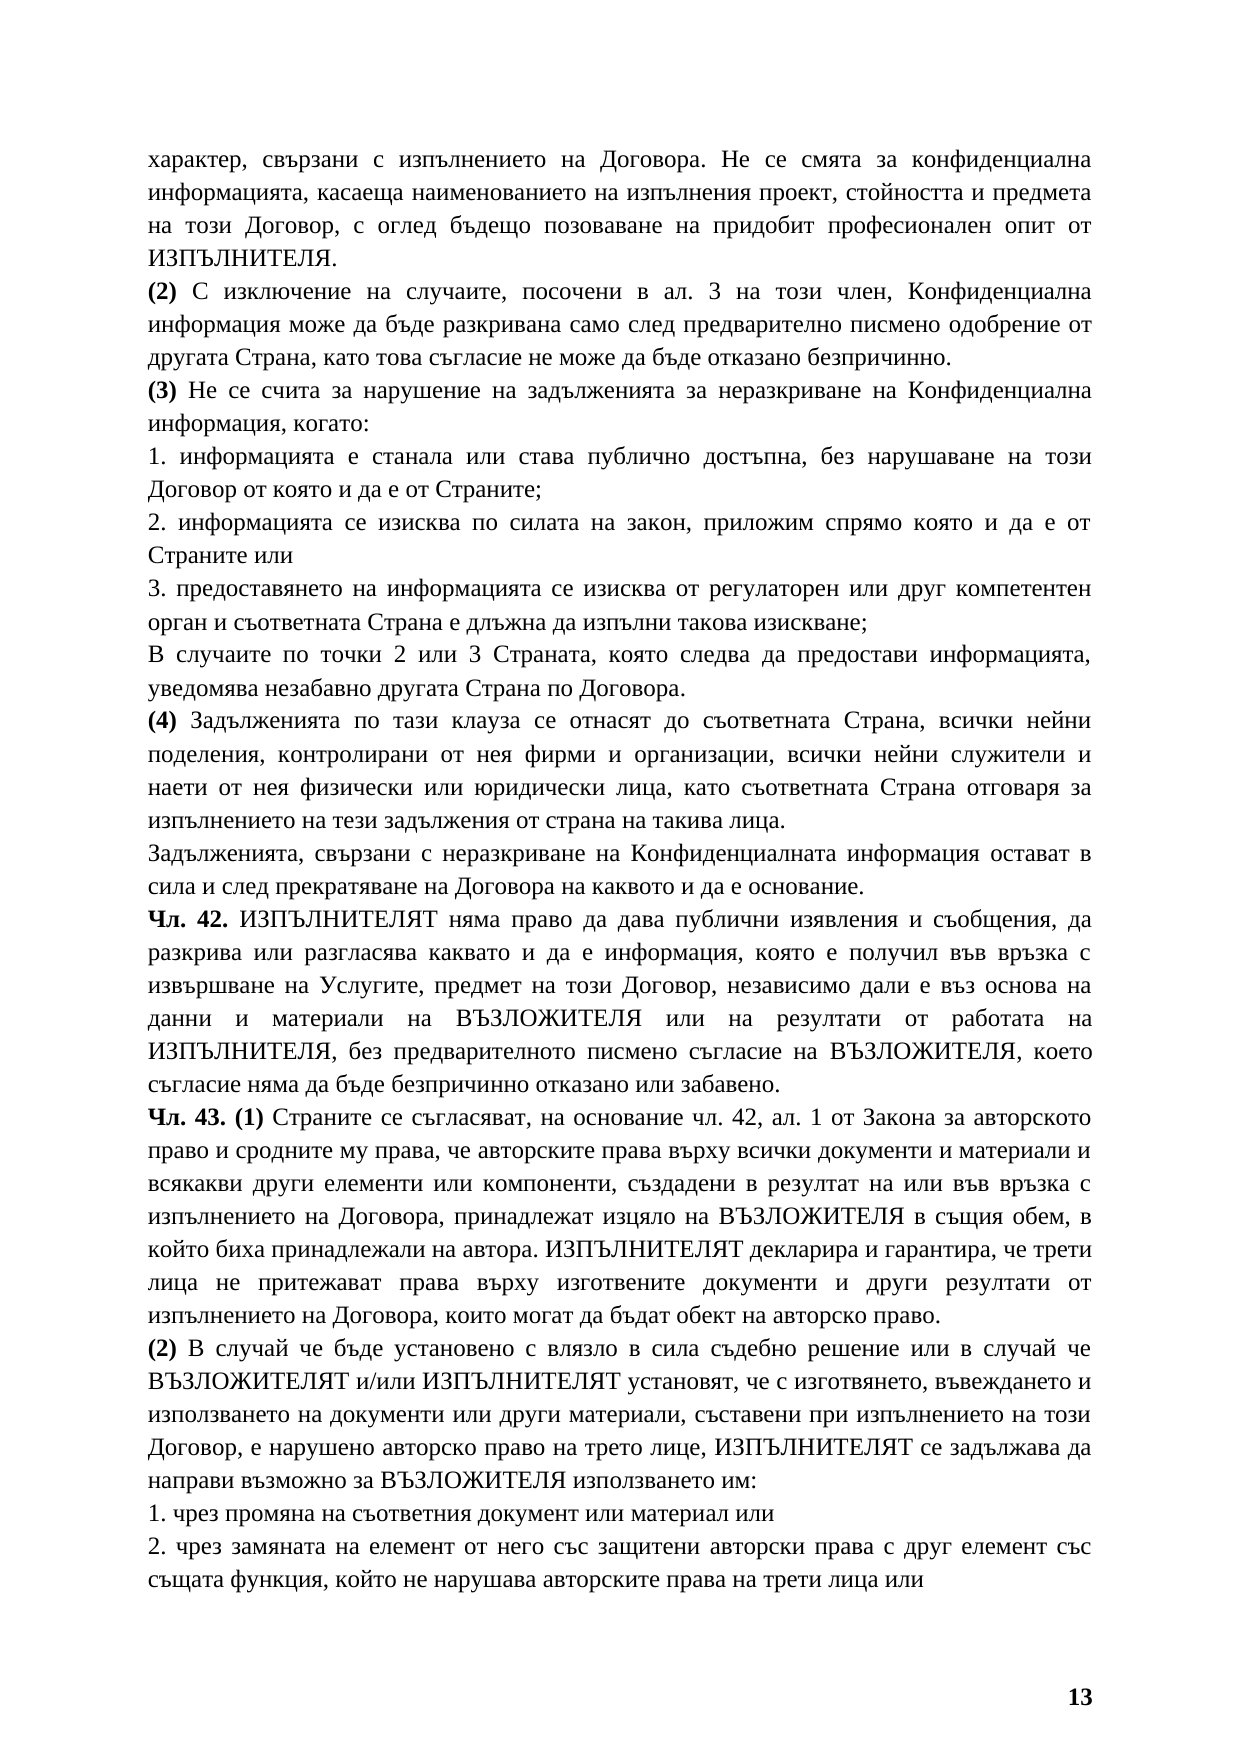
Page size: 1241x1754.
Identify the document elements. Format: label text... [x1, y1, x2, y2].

text 1. информацията е станала или става публично достъпна, без нарушаване на този Договор от която и да е от Страните; [148, 441, 1093, 503]
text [148, 144, 1093, 272]
text 3. предоставянето на информацията се изисква от регулаторен или друг компетентен орган и съответната Страна е длъжна да изпълни такова изискване; [148, 573, 1093, 635]
text 1. чрез промяна на съответния документ или материал или [148, 1498, 1093, 1527]
text (2) С изключение на случаите, посочени в ал. 3 на този член, Конфиденциална информация може да бъде разкривана само след предварително писмено одобрение от другата Страна, като това съгласие не може да бъде отказано безпричинно. [148, 276, 1093, 371]
text 2. чрез замяната на елемент от него със защитени авторски права с друг елемент със същата функция, който не нарушава авторските права на трети лица или [148, 1531, 1093, 1593]
text В случаите по точки 2 или 3 Страната, която следва да предостави информацията, уведомява незабавно другата Страна по Договора. [148, 639, 1093, 701]
text Задълженията, свързани с неразкриване на Конфиденциалната информация остават в сила и след прекратяване на Договора на каквото и да е основание. [148, 838, 1093, 899]
text (4) Задълженията по тази клауза се отнасят до съответната Страна, всички нейни поделения, контролирани от нея фирми и организации, всички нейни служители и наети от нея физически или юридически лица, като съответната Страна отговаря за изпълнението на тези задължения от страна на такива лица. [148, 706, 1093, 833]
text (2) В случай че бъде установено с влязло в сила съдебно решение или в случай че ВЪЗЛОЖИТЕЛЯТ и/или ИЗПЪЛНИТЕЛЯТ установят, че с изготвянето, въвеждането и използването на документи или други материали, съставени при изпълнението на този Договор, е нарушено авторско право на трето лице, ИЗПЪЛНИТЕЛЯТ се задължава да направи възможно за ВЪЗЛОЖИТЕЛЯ използването им: [148, 1333, 1093, 1494]
text (3) Не се счита за нарушение на задълженията за неразкриване на Конфиденциална информация, когато: [148, 375, 1093, 437]
text 2. информацията се изисква по силата на закон, приложим спрямо която и да е от Страните или [148, 507, 1093, 569]
text Чл. 42. ИЗПЪЛНИТЕЛЯТ няма право да дава публични изявления и съобщения, да разкрива или разгласява каквато и да е информация, която е получил във връзка с извършване на Услугите, предмет на този Договор, независимо дали е въз основа на данни и материали на ВЪЗЛОЖИТЕЛЯ или на резултати от работата на ИЗПЪЛНИТЕЛЯ, без предварителното писмено съгласие на ВЪЗЛОЖИТЕЛЯ, което съгласие няма да бъде безпричинно отказано или забавено. [148, 904, 1093, 1098]
text Чл. 43. (1) Страните се съгласяват, на основание чл. 42, ал. 1 от Закона за авторското право и сродните му права, че авторските права върху всички документи и материали и всякакви други елементи или компоненти, създадени в резултат на или във връзка с изпълнението на Договора, принадлежат изцяло на ВЪЗЛОЖИТЕЛЯ в същия обем, в който биха принадлежали на автора. ИЗПЪЛНИТЕЛЯТ декларира и гарантира, че трети лица не притежават права върху изготвените документи и други резултати от изпълнението на Договора, които могат да бъдат обект на авторско право. [148, 1102, 1093, 1329]
